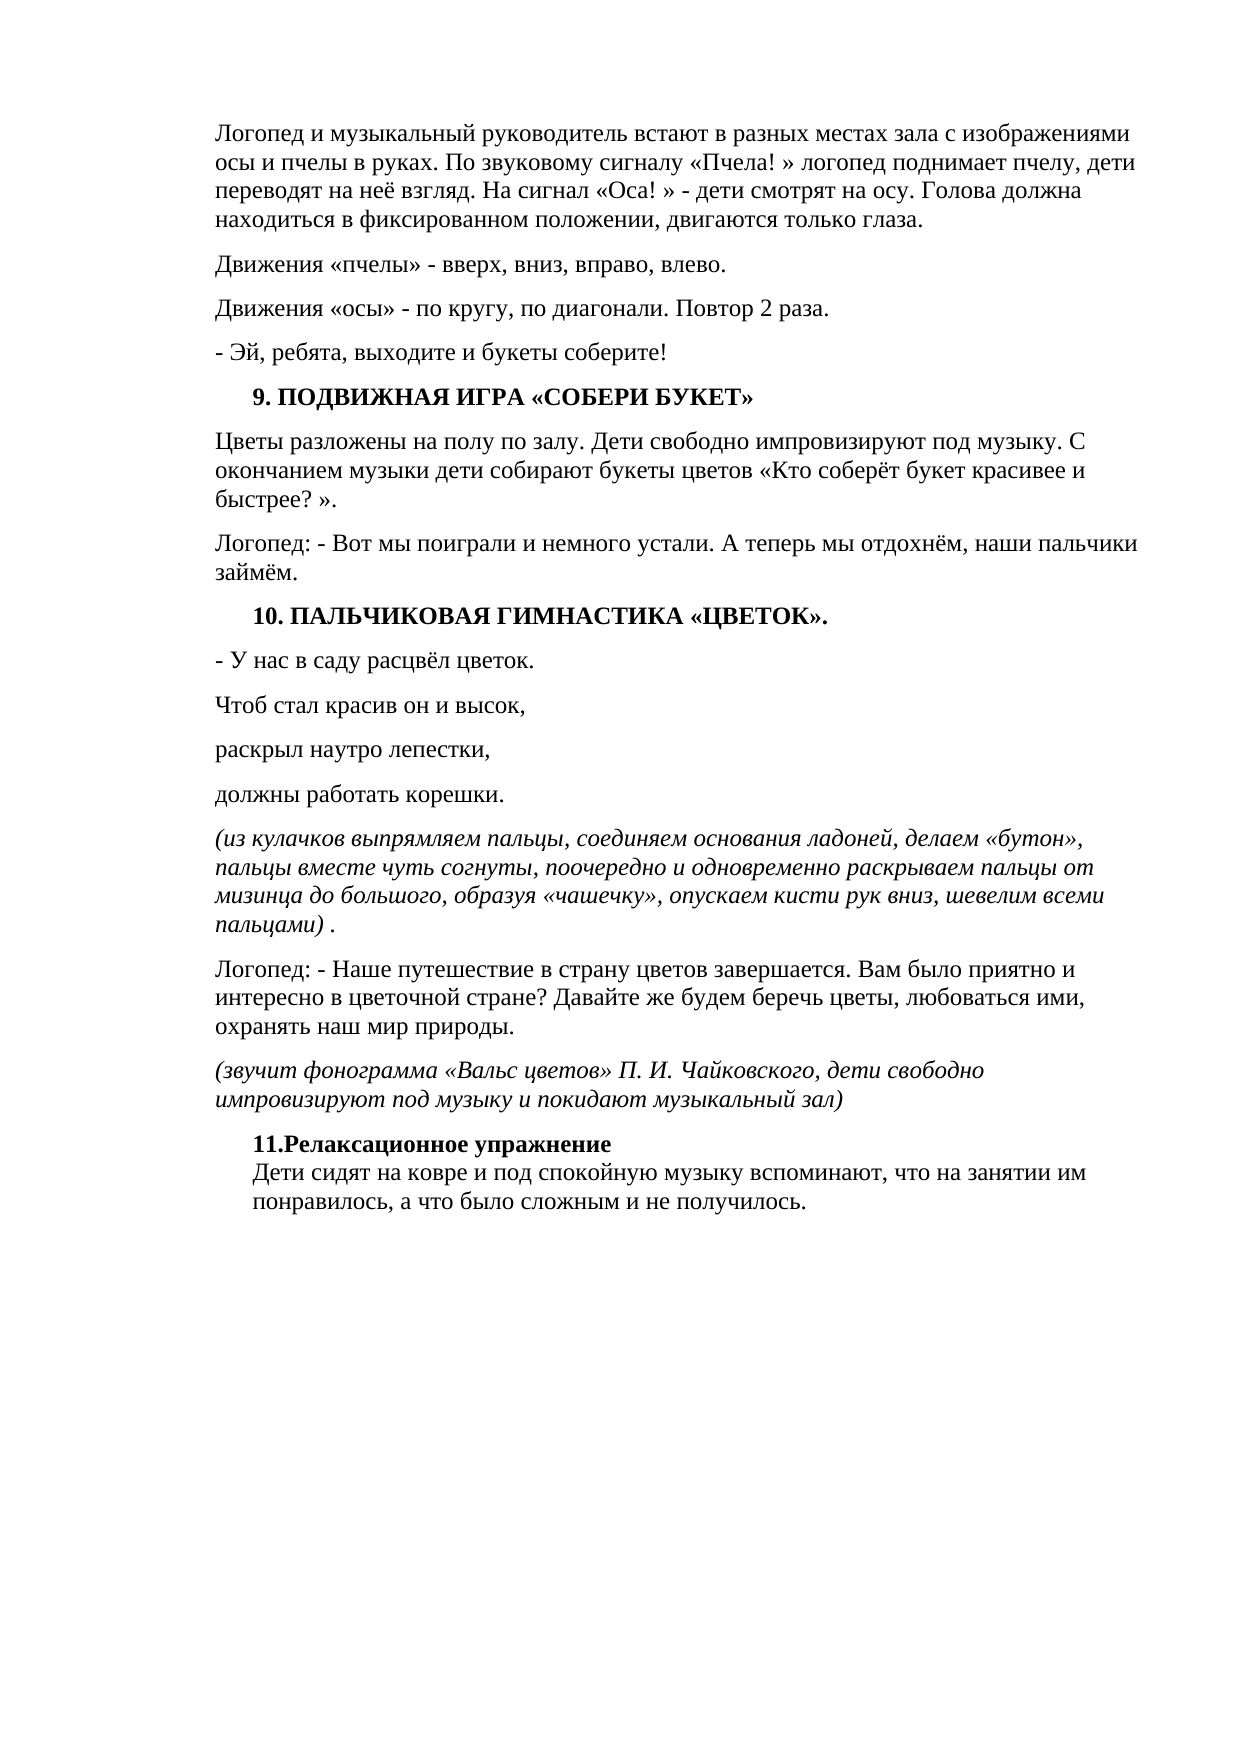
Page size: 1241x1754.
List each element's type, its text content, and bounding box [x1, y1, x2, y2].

text Цветы разложены на полу по залу. Дети свободно импровизируют под музыку. С окончанием музыки дети собирают букеты цветов «Кто соберёт букет красивее и быстрее? ». [215, 426, 1152, 512]
text Логопед: - Вот мы поиграли и немного устали. А теперь мы отдохнём, наши пальчики займём. [215, 528, 1152, 586]
text Движения «осы» - по кругу, по диагонали. Повтор 2 раза. [215, 293, 1152, 322]
text - Эй, ребята, выходите и букеты соберите! [215, 337, 1152, 366]
text раскрыл наутро лепестки, [215, 734, 1152, 763]
text (звучит фонограмма «Вальс цветов» П. И. Чайковского, дети свободно импровизируют под музыку и покидают музыкальный зал) [215, 1056, 1152, 1113]
text 10. ПАЛЬЧИКОВАЯ ГИМНАСТИКА «ЦВЕТОК». [252, 601, 1152, 630]
text 11.Релаксационное упражнение Дети сидят на ковре и под спокойную музыку вспоминают, что на занятии им понравилось, а что было сложным и не получилось. [252, 1129, 1152, 1215]
text - У нас в саду расцвёл цветок. [215, 646, 1152, 674]
text Движения «пчелы» - вверх, вниз, вправо, влево. [215, 249, 1152, 277]
text должны работать корешки. [215, 779, 1152, 807]
text 9. ПОДВИЖНАЯ ИГРА «СОБЕРИ БУКЕТ» [252, 382, 1152, 411]
text Логопед: - Наше путешествие в страну цветов завершается. Вам было приятно и интересно в цветочной стране? Давайте же будем беречь цветы, любоваться ими, охранять наш мир природы. [215, 954, 1152, 1040]
text Логопед и музыкальный руководитель встают в разных местах зала с изображениями осы и пчелы в руках. По звуковому сигналу «Пчела! » логопед поднимает пчелу, дети переводят на неё взгляд. На сигнал «Оса! » - дети смотрят на осу. Голова должна находиться в фиксированном положении, двигаются только глаза. [215, 118, 1152, 233]
text (из кулачков выпрямляем пальцы, соединяем основания ладоней, делаем «бутон», пальцы вместе чуть согнуты, поочередно и одновременно раскрываем пальцы от мизинца до большого, образуя «чашечку», опускаем кисти рук вниз, шевелим всеми пальцами) . [215, 823, 1152, 938]
text Чтоб стал красив он и высок, [215, 690, 1152, 719]
